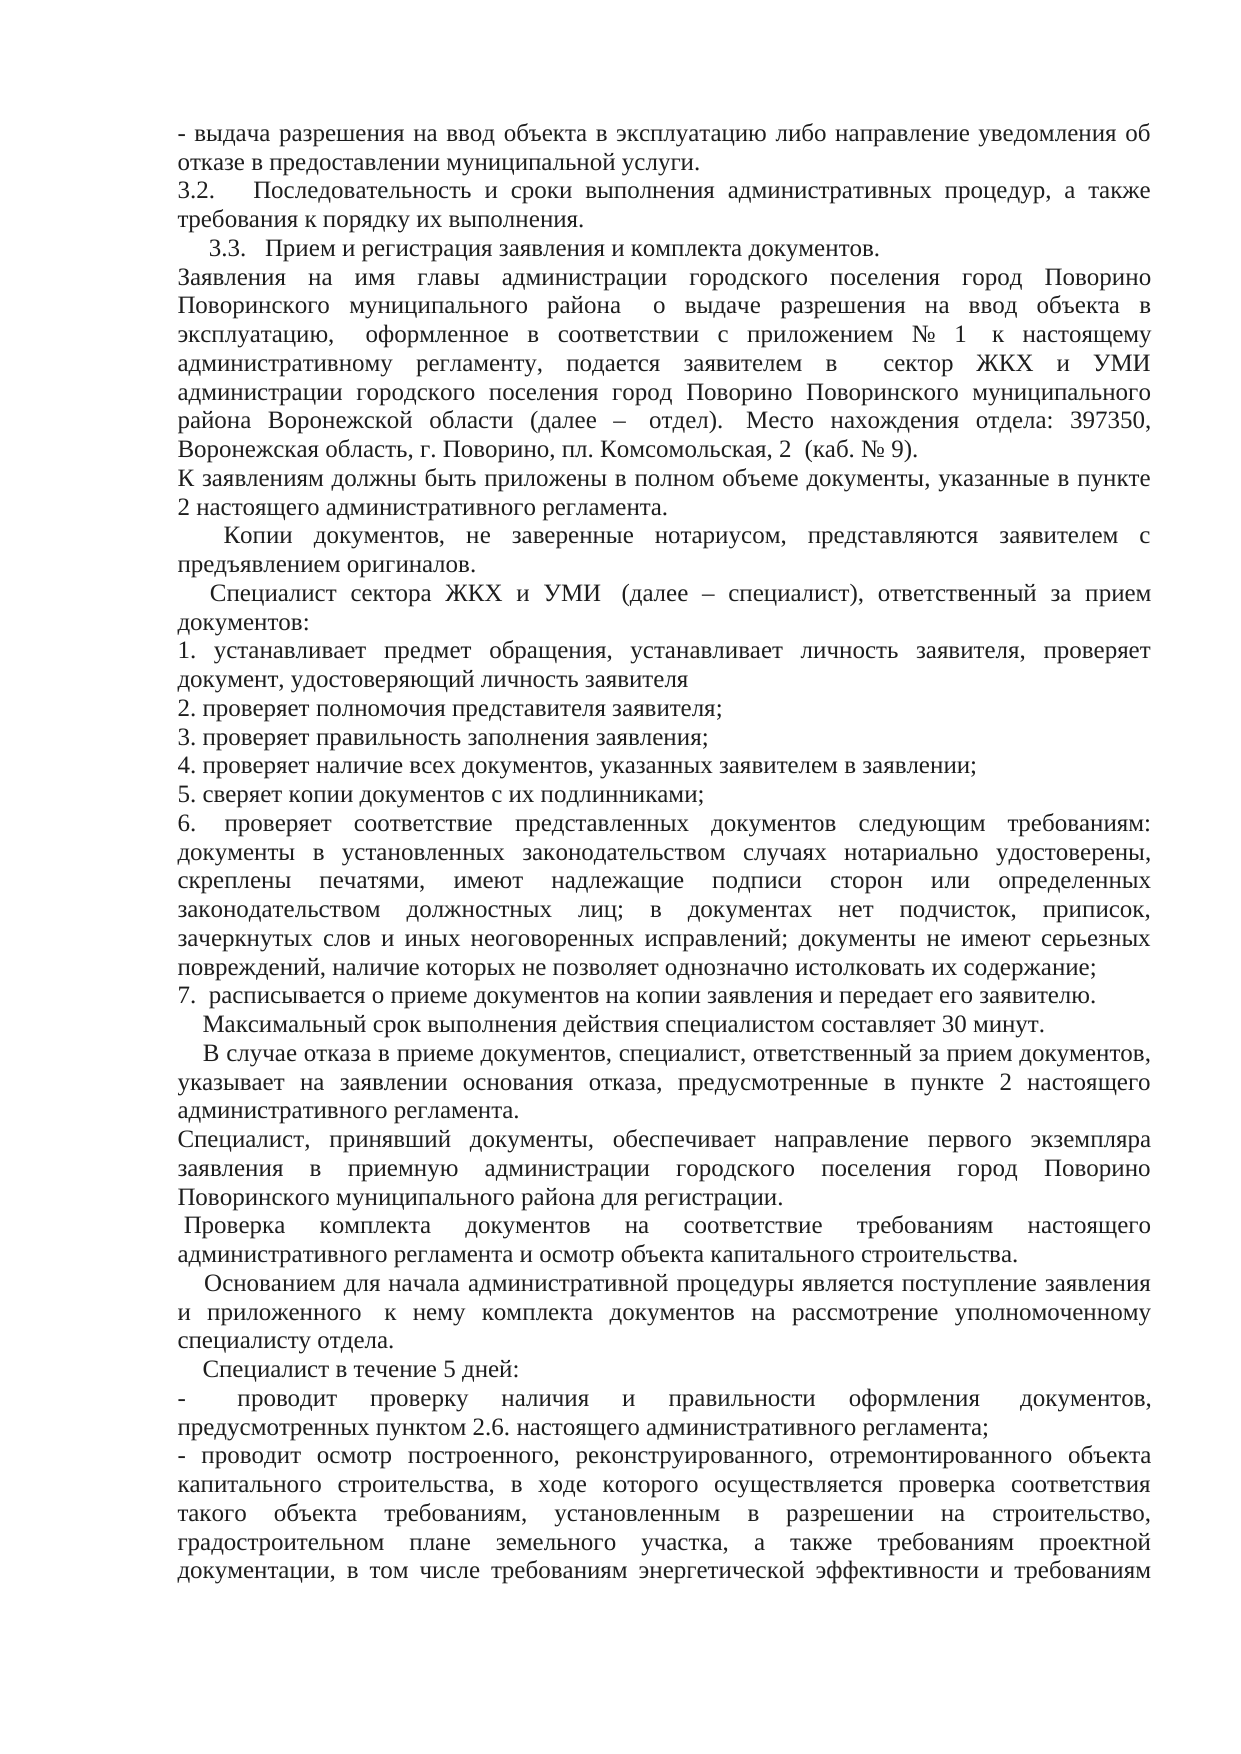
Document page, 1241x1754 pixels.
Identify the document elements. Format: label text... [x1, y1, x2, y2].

text Максимальный срок выполнения действия специалистом составляет 30 минут. [177, 1009, 1152, 1038]
text В случае отказа в приеме документов, специалист, ответственный за прием документов, указывает на заявлении основания отказа, предусмотренные в пункте 2 настоящего административного регламента. [177, 1038, 1152, 1124]
text 4. проверяет наличие всех документов, указанных заявителем в заявлении; [177, 751, 1152, 779]
text 3.3. Прием и регистрация заявления и комплекта документов. [177, 233, 1152, 262]
text Проверка комплекта документов на соответствие требованиям настоящего административного регламента и осмотр объекта капитального строительства. [177, 1211, 1152, 1268]
text Заявления на имя главы администрации городского поселения город Поворино Поворинского муниципального района о выдаче разрешения на ввод объекта в эксплуатацию, оформленное в соответствии с приложением № 1 к настоящему административному регламенту, подается заявителем в сектор ЖКХ и УМИ администрации городского поселения город Поворино Поворинского муниципального района Воронежской области (далее – отдел). Место нахождения отдела: 397350, Воронежская область, г. Поворино, пл. Комсомольская, 2 (каб. № 9). [177, 262, 1152, 463]
text - выдача разрешения на ввод объекта в эксплуатацию либо направление уведомления об отказе в предоставлении муниципальной услуги. [177, 118, 1152, 176]
text Специалист, принявший документы, обеспечивает направление первого экземпляра заявления в приемную администрации городского поселения город Поворино Поворинского муниципального района для регистрации. [177, 1124, 1152, 1211]
text Специалист в течение 5 дней: [177, 1354, 1152, 1383]
text Специалист сектора ЖКХ и УМИ (далее – специалист), ответственный за прием документов: [177, 578, 1152, 636]
text 2. проверяет полномочия представителя заявителя; [177, 693, 1152, 722]
text 3. проверяет правильность заполнения заявления; [177, 722, 1152, 751]
text 6. проверяет соответствие представленных документов следующим требованиям: документы в установленных законодательством случаях нотариально удостоверены, скреплены печатями, имеют надлежащие подписи сторон или определенных законодательством должностных лиц; в документах нет подчисток, приписок, зачеркнутых слов и иных неоговоренных исправлений; документы не имеют серьезных повреждений, наличие которых не позволяет однозначно истолковать их содержание; [177, 808, 1152, 981]
text 3.2. Последовательность и сроки выполнения административных процедур, а также требования к порядку их выполнения. [177, 176, 1152, 233]
text Копии документов, не заверенные нотариусом, представляются заявителем с предъявлением оригиналов. [177, 521, 1152, 578]
text 5. сверяет копии документов с их подлинниками; [177, 779, 1152, 808]
text 7. расписывается о приеме документов на копии заявления и передает его заявителю. [177, 981, 1152, 1009]
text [177, 1441, 1152, 1584]
text 1. устанавливает предмет обращения, устанавливает личность заявителя, проверяет документ, удостоверяющий личность заявителя [177, 636, 1152, 693]
text Основанием для начала административной процедуры является поступление заявления и приложенного к нему комплекта документов на рассмотрение уполномоченному специалисту отдела. [177, 1268, 1152, 1354]
text - проводит проверку наличия и правильности оформления документов, предусмотренных пунктом 2.6. настоящего административного регламента; [177, 1383, 1152, 1441]
text К заявлениям должны быть приложены в полном объеме документы, указанные в пункте 2 настоящего административного регламента. [177, 463, 1152, 521]
